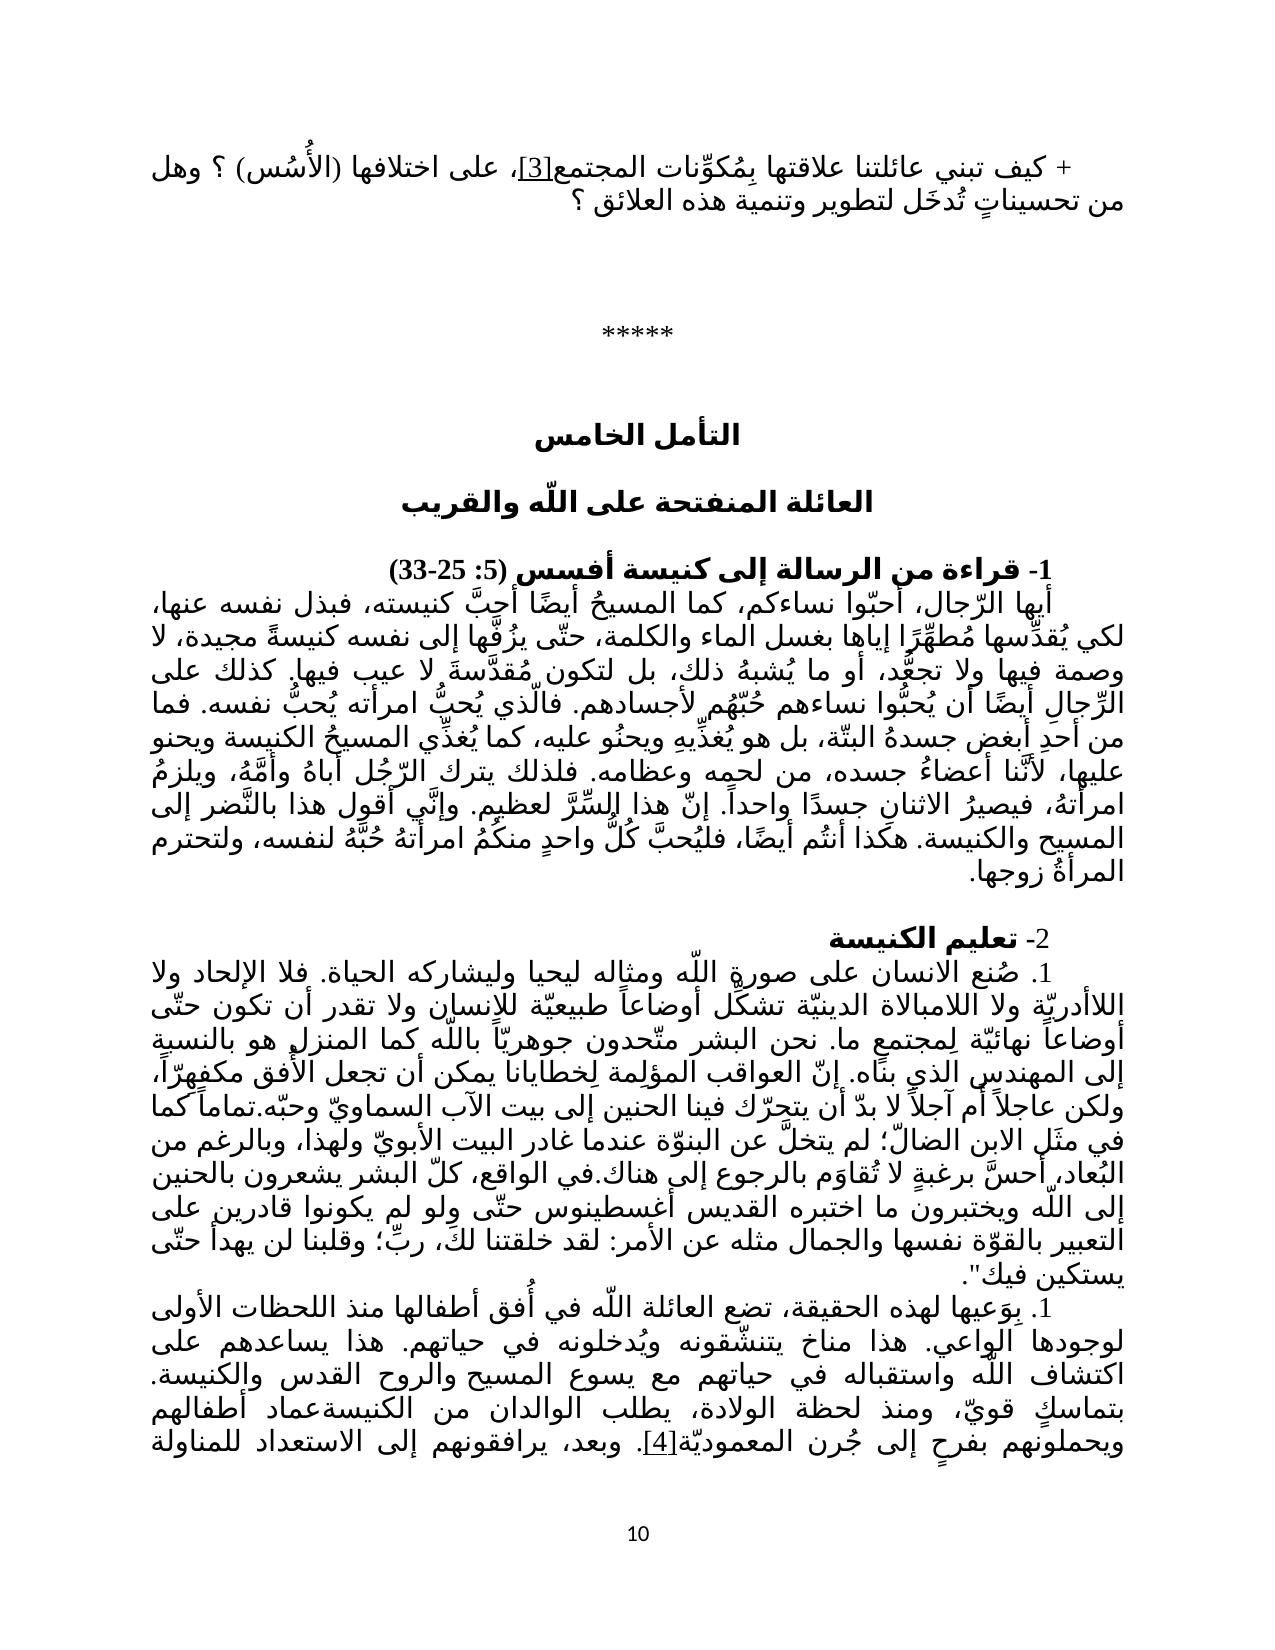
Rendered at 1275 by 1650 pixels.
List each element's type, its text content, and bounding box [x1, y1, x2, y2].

text ***** [150, 318, 1125, 351]
text 1. صُنع الانسان على صورة اللّه ومثاله ليحيا وليشاركه الحياة. فلا الإلحاد ولا اللاأدريّة ولا اللامبالاة الدينيّة تشكِّل أوضاعاً طبيعيّة للانسان ولا تقدر أن تكون حتّى أوضاعاً نهائيّة لِمجتمعٍ ما. نحن البشر متّحدون جوهريّاً باللّه كما المنزل هو بالنسبة إلى المهندس الذي بناه. إنّ العواقب المؤلِمة لِخطايانا يمكن أن تجعل الأُفق مكفهِرّاً، ولكن عاجلاً أَم آجلاً لا بدّ أن يتحرّك فينا الحنين إلى بيت الآب السماويّ وحبّه.تماماً كما في مثَل الابن الضالّ؛ لم يتخلَّ عن البنوّة عندما غادر البيت الأبويّ ولهذا، وبالرغم من البُعاد، أحسَّ برغبةٍ لا تُقاوَم بالرجوع إلى هناك.في الواقع، كلّ البشر يشعرون بالحنين إلى اللّه ويختبرون ما اختبره القديس أغسطينوس حتّى ولو لم يكونوا قادرين على التعبير بالقوّة نفسها والجمال مثله عن الأمر: لقد خلقتنا لكَ، ربِّ؛ وقلبنا لن يهدأ حتّى يستكين فيك". [150, 955, 1125, 1290]
text العائلة المنفتحة على اللّه والقريب [150, 485, 1125, 519]
text التأمل الخامس [150, 418, 1125, 452]
text + كيف تبني عائلتنا علاقتها بِمُكوِّنات المجتمع[3]، على اختلافها (الأُسُس) ؟ وهل من تحسيناتٍ تُدخَل لتطوير وتنمية هذه العلائق ؟ [150, 150, 1125, 217]
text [150, 1290, 1125, 1458]
text أيها الرّجال، أحبّوا نساءكم، كما المسيحُ أيضًا أحبَّ كنيسته، فبذل نفسه عنها، لكي يُقدِّسها مُطهِّرًا إياها بغسل الماء والكلمة، حتّى يزُفَّها إلى نفسه كنيسةًَ مجيدة، لا وصمة فيها ولا تجعُّد، أو ما يُشبهُ ذلك، بل لتكون مُقدَّسةَ لا عيب فيها. كذلك على الرِّجالِ أيضًا أن يُحبُّوا نساءهم حُبّهُم لأجسادهم. فالّذي يُحبُّ امرأته يُحبُّ نفسه. فما من أحدِ أبغض جسدهُ البتّة، بل هو يُغذِّيهِ ويحنُو عليه، كما يُغذِّي المسيحُ الكنيسة ويحنو عليها، لأنَّنا أعضاءُ جسده، من لحمه وعظامه. فلذلك يترك الرّجُل أباهُ وأمَّهُ، ويلزمُ امرأتهُ، فيصيرُ الاثنانِ جسدًا واحداً. إنّ هذا السِّرَّ لعظيم. وإنَّي أقول هذا بالنَّضر إلى المسيح والكنيسة. هكذا أنتُم أيضًا، فليُحبَّ كُلُّ واحدٍ منكُمُ امرأتهُ حُبَّهُ لنفسه، ولتحترم المرأةُ زوجها. [150, 586, 1125, 888]
text 2- تعليم الكنيسة [150, 921, 1125, 955]
text 1- قراءة من الرسالة إلى كنيسة أفسس (5: 25-33) [150, 552, 1125, 586]
